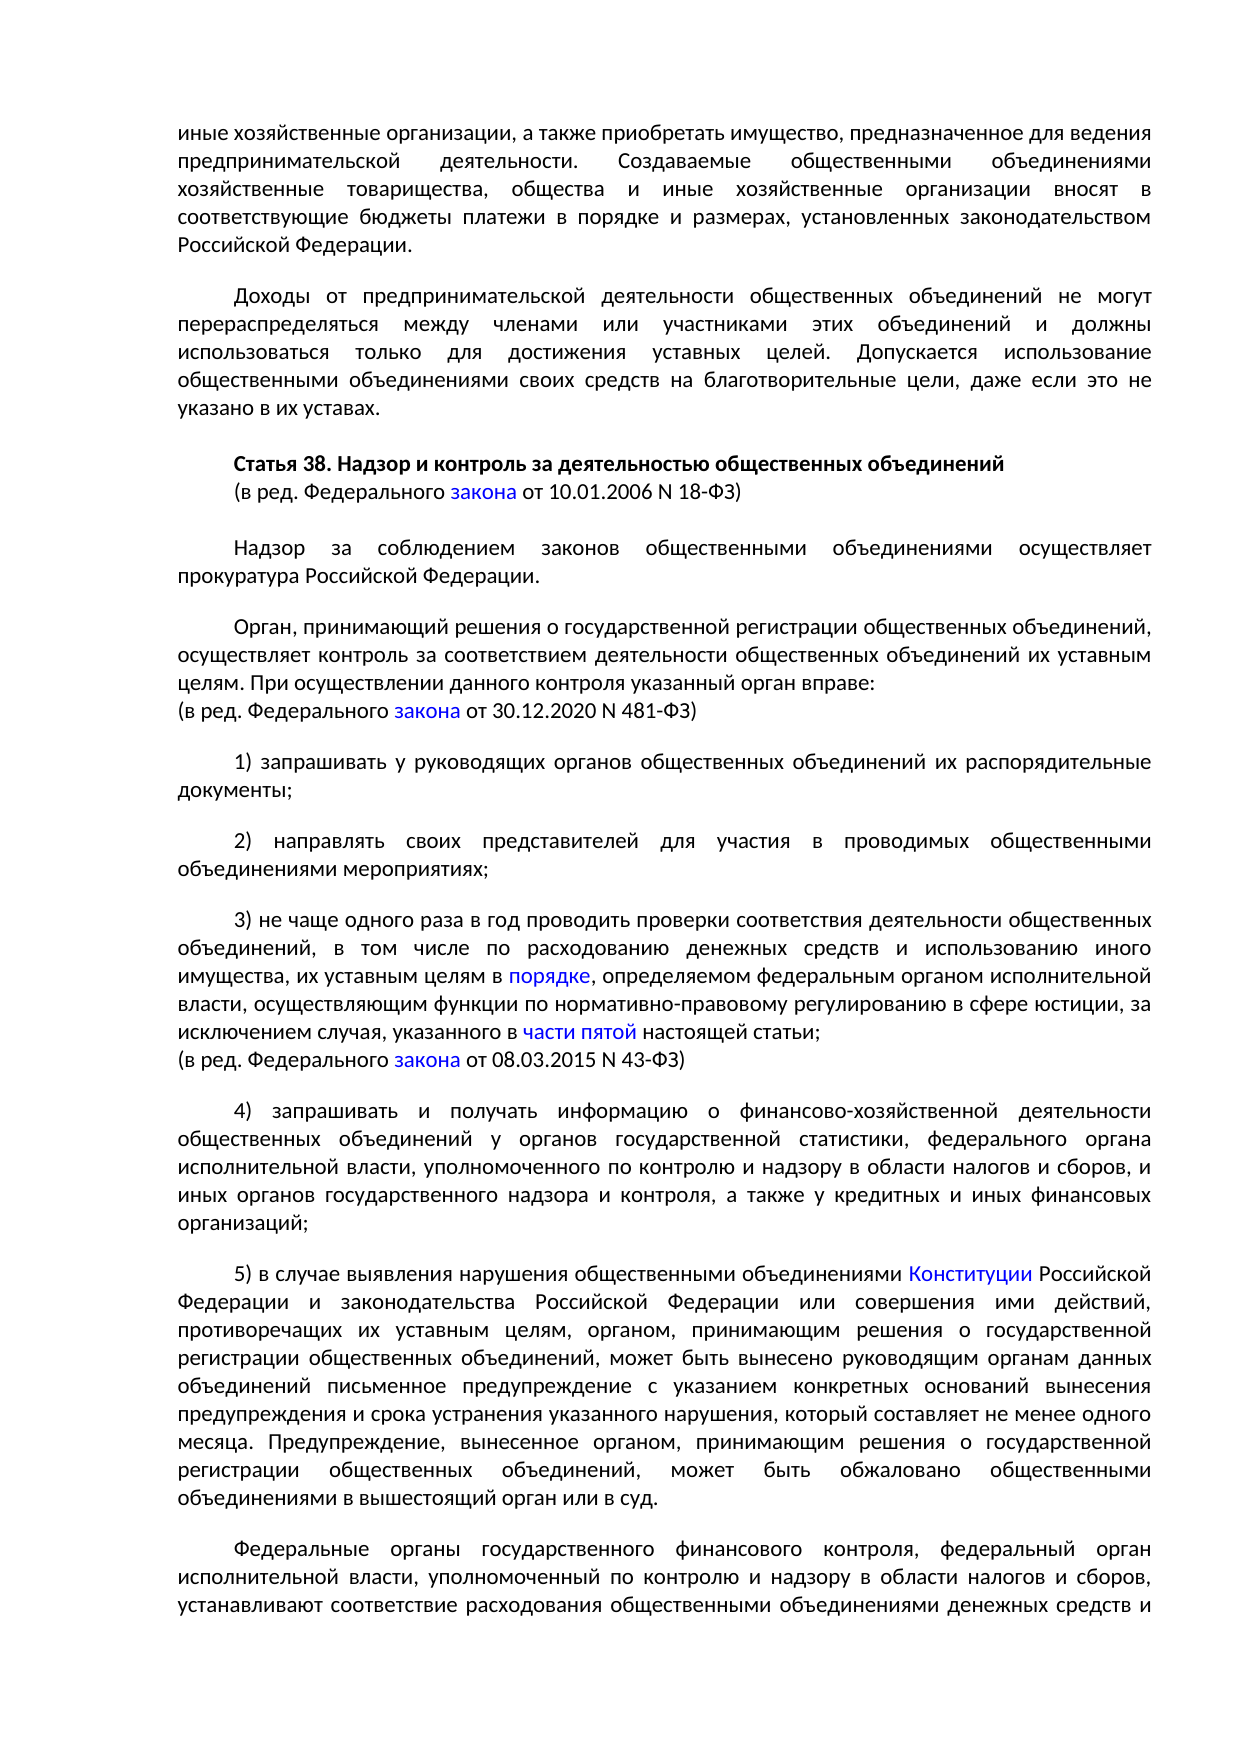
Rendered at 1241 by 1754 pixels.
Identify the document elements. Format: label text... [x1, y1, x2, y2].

text 3) не чаще одного раза в год проводить проверки соответствия деятельности общественных объединений, в том числе по расходованию денежных средств и использованию иного имущества, их уставным целям в порядке, определяемом федеральным органом исполнительной власти, осуществляющим функции по нормативно-правовому регулированию в сфере юстиции, за исключением случая, указанного в части пятой настоящей статьи; [177, 905, 1152, 1045]
text Орган, принимающий решения о государственной регистрации общественных объединений, осуществляет контроль за соответствием деятельности общественных объединений их уставным целям. При осуществлении данного контроля указанный орган вправе: [177, 612, 1152, 696]
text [177, 118, 1152, 258]
text 5) в случае выявления нарушения общественными объединениями Конституции Российской Федерации и законодательства Российской Федерации или совершения ими действий, противоречащих их уставным целям, органом, принимающим решения о государственной регистрации общественных объединений, может быть вынесено руководящим органам данных объединений письменное предупреждение с указанием конкретных оснований вынесения предупреждения и срока устранения указанного нарушения, который составляет не менее одного месяца. Предупреждение, вынесенное органом, принимающим решения о государственной регистрации общественных объединений, может быть обжаловано общественными объединениями в вышестоящий орган или в суд. [177, 1259, 1152, 1511]
text (в ред. Федерального закона от 10.01.2006 N 18-ФЗ) [177, 477, 1152, 505]
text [177, 1534, 1152, 1618]
text Доходы от предпринимательской деятельности общественных объединений не могут перераспределяться между членами или участниками этих объединений и должны использоваться только для достижения уставных целей. Допускается использование общественными объединениями своих средств на благотворительные цели, даже если это не указано в их уставах. [177, 281, 1152, 421]
text Надзор за соблюдением законов общественными объединениями осуществляет прокуратура Российской Федерации. [177, 533, 1152, 589]
text (в ред. Федерального закона от 08.03.2015 N 43-ФЗ) [177, 1045, 1152, 1073]
text (в ред. Федерального закона от 30.12.2020 N 481-ФЗ) [177, 696, 1152, 724]
text 1) запрашивать у руководящих органов общественных объединений их распорядительные документы; [177, 747, 1152, 803]
text 2) направлять своих представителей для участия в проводимых общественными объединениями мероприятиях; [177, 826, 1152, 882]
title Статья 38. Надзор и контроль за деятельностью общественных объединений [177, 449, 1152, 477]
text 4) запрашивать и получать информацию о финансово-хозяйственной деятельности общественных объединений у органов государственной статистики, федерального органа исполнительной власти, уполномоченного по контролю и надзору в области налогов и сборов, и иных органов государственного надзора и контроля, а также у кредитных и иных финансовых организаций; [177, 1096, 1152, 1236]
